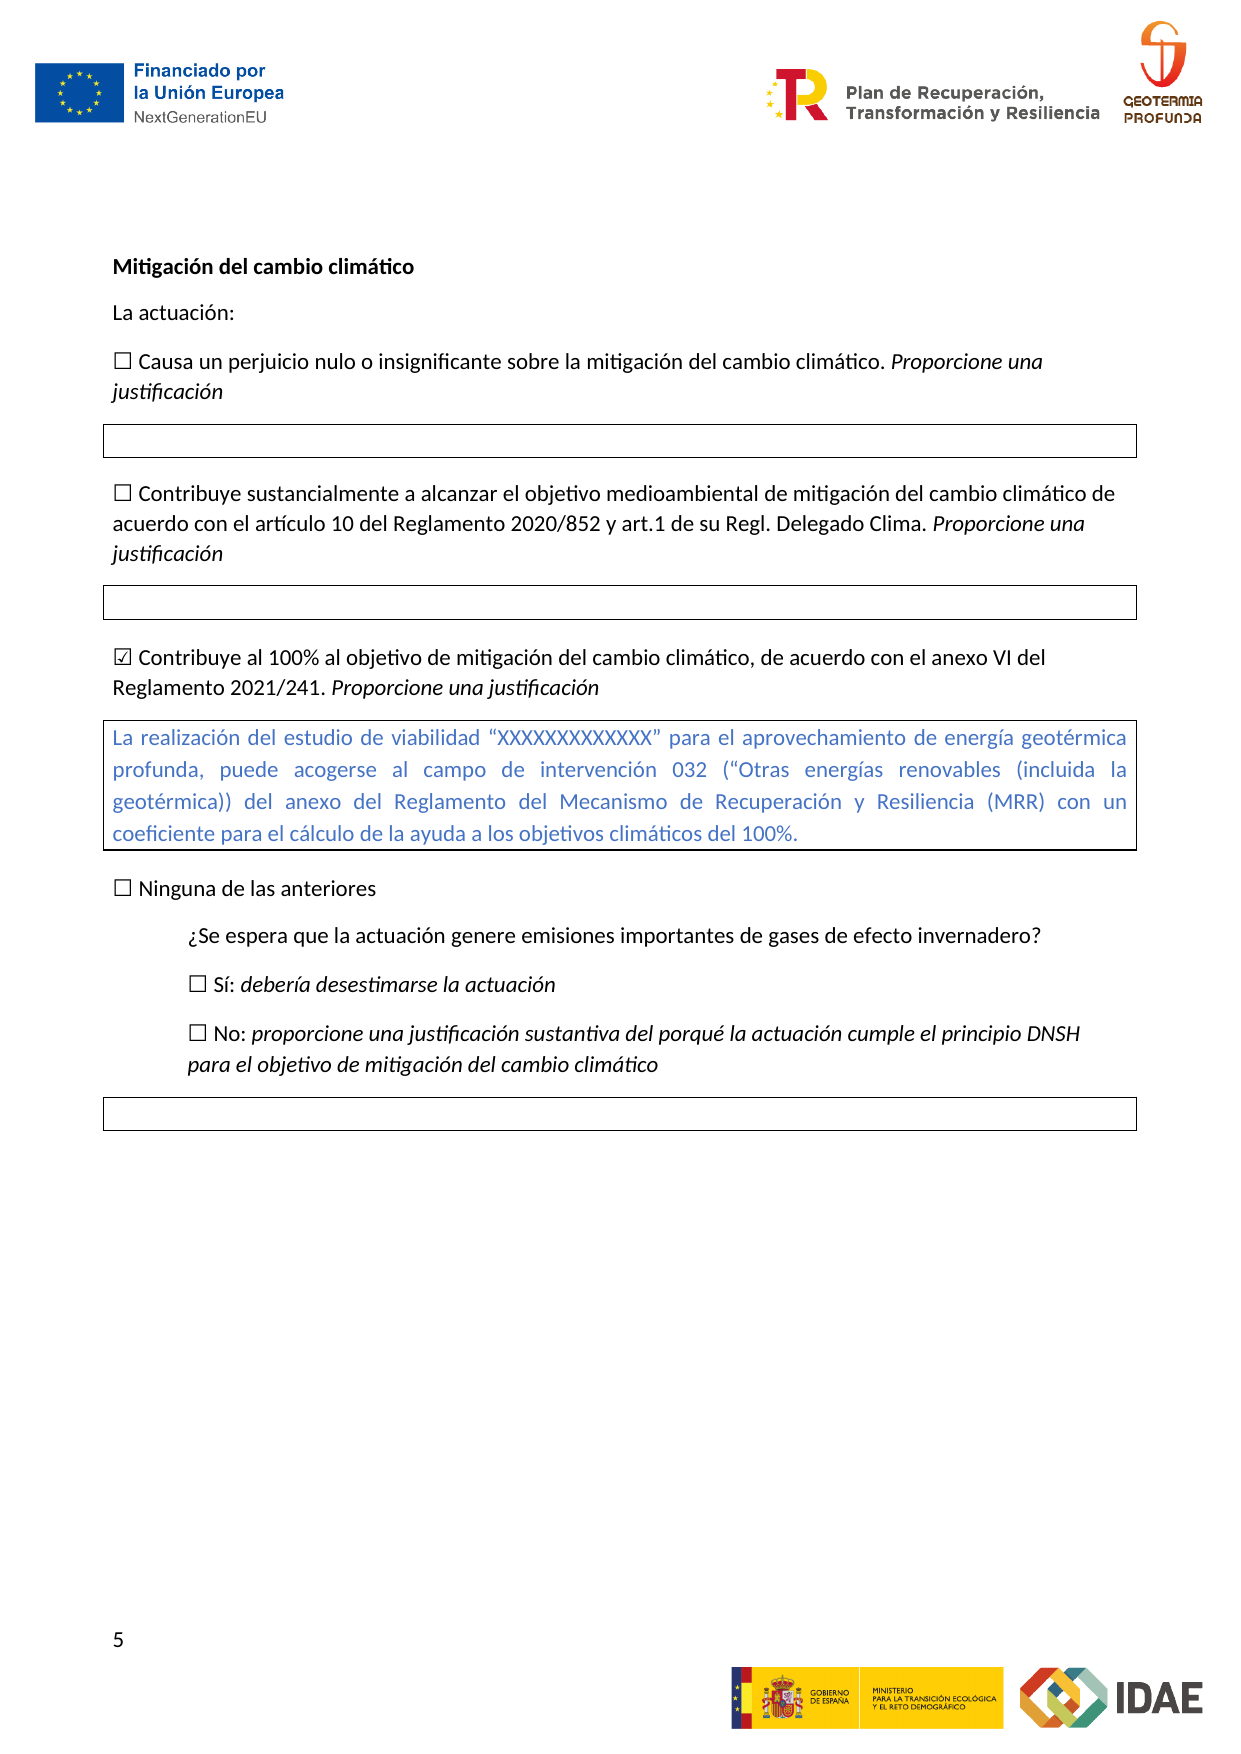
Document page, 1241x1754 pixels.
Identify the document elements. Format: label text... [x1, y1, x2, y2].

text ☑ Contribuye al 100% al objetivo de mitigación del cambio climático, de acuerdo con el anexo VI del Reglamento 2021/241. Proporcione una justificación [112, 641, 1128, 701]
picture [1020, 1667, 1203, 1728]
text ☐ Causa un perjuicio nulo o insignificante sobre la mitigación del cambio climático. Proporcione una justificación [112, 344, 1128, 406]
text ☐ Ninguna de las anteriores [112, 871, 1128, 903]
picture [731, 1667, 1004, 1729]
text ☐ Contribuye sustancialmente a alcanzar el objetivo medioambiental de mitigación del cambio climático de acuerdo con el artículo 10 del Reglamento 2020/852 y art.1 de su Regl. Delegado Clima. Proporcione una justificación [112, 476, 1128, 567]
text La actuación: [112, 298, 1128, 326]
picture [35, 63, 284, 123]
text Mitigación del cambio climático [112, 252, 1128, 280]
text ☐ Sí: debería desestimarse la actuación [187, 968, 1128, 999]
picture [762, 63, 1106, 123]
text ¿Se espera que la actuación genere emisiones importantes de gases de efecto invernadero? [187, 921, 1128, 949]
picture [1123, 20, 1203, 129]
text ☐ No: proporcione una justificación sustantiva del porqué la actuación cumple el principio DNSH para el objetivo de mitigación del cambio climático [187, 1017, 1128, 1078]
text La realización del estudio de viabilidad “XXXXXXXXXXXXX” para el aprovechamiento de energía geotérmica profunda, puede acogerse al campo de intervención 032 (“Otras energías renovables (incluida la geotérmica)) del anexo del Reglamento del Mecanismo de Recuperación y Resiliencia (MRR) con un coeficiente para el cálculo de la ayuda a los objetivos climáticos del 100%. [104, 721, 1136, 849]
